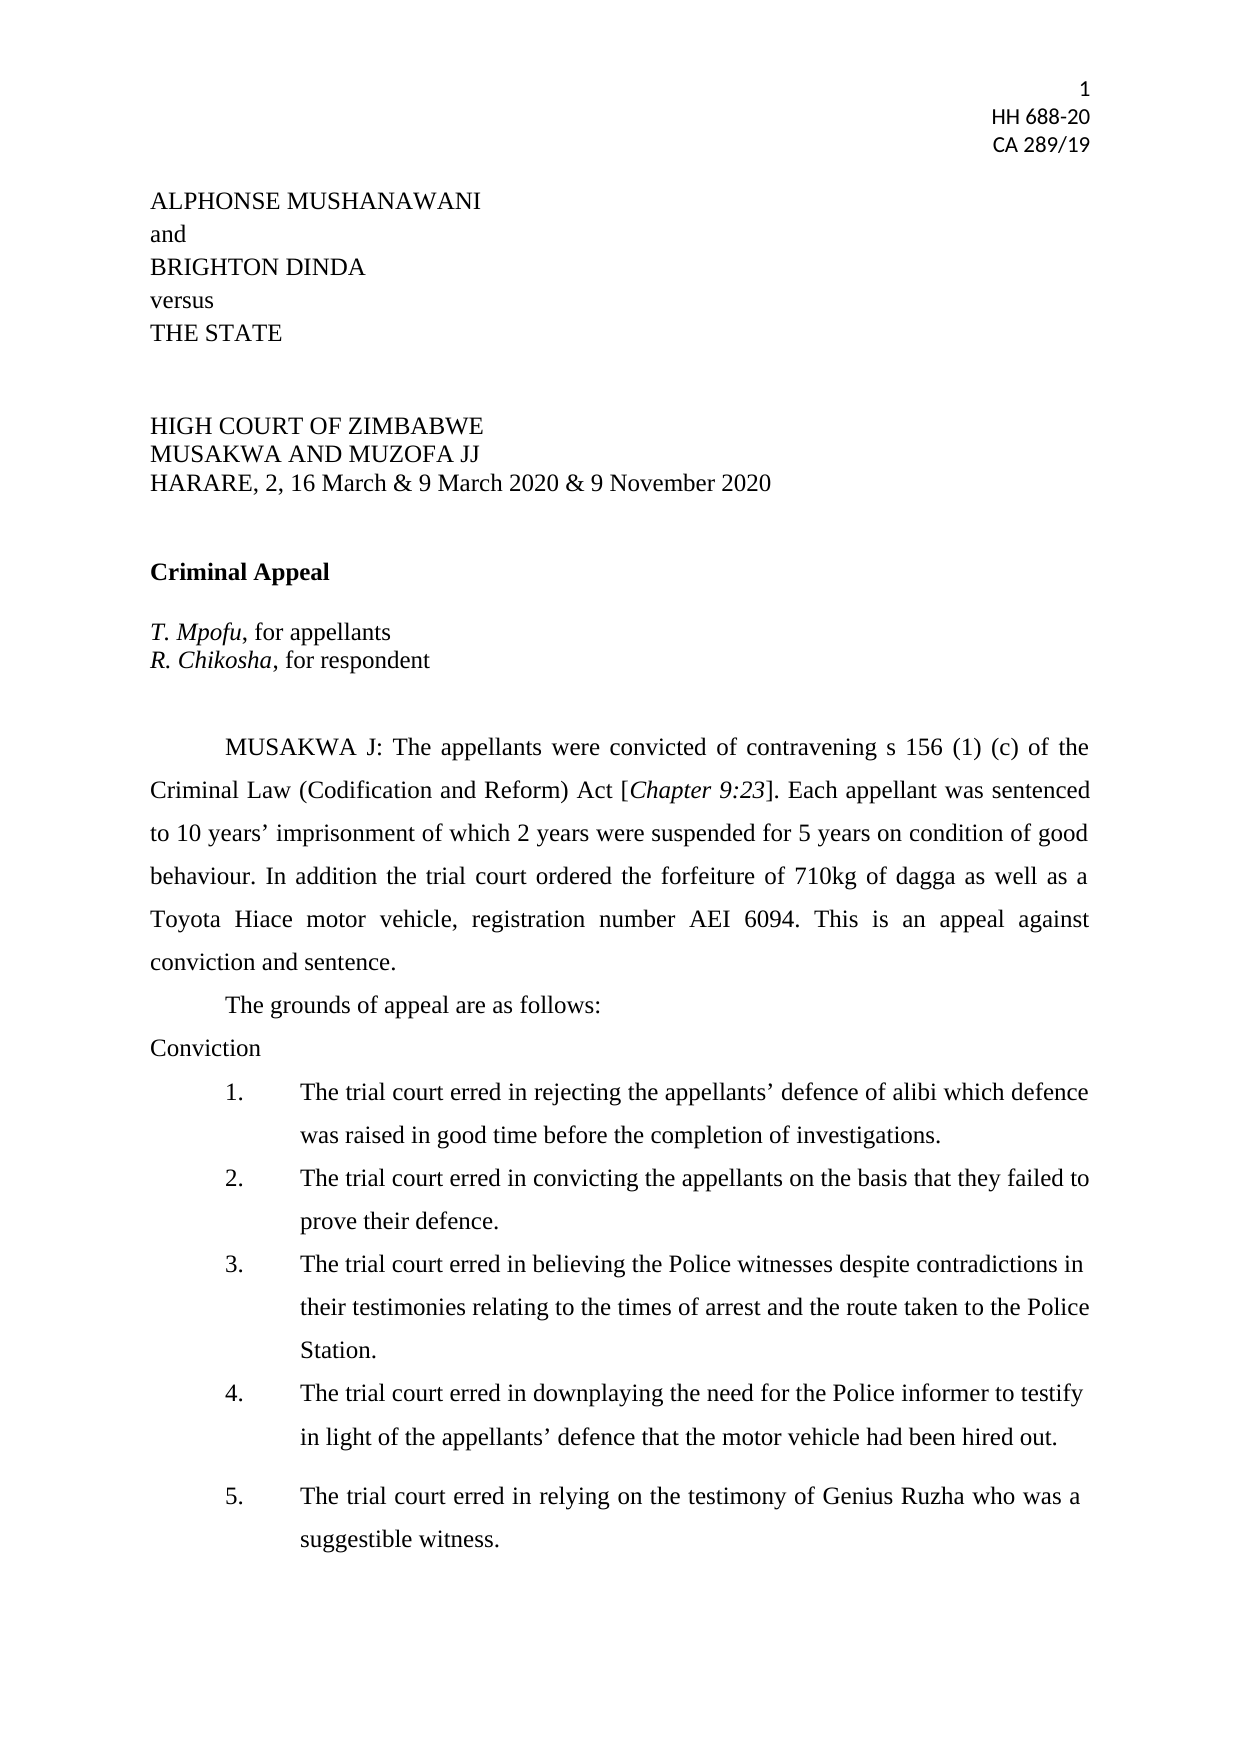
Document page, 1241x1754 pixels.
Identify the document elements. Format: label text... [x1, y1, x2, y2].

text Criminal Appeal [150, 557, 1090, 586]
text and [150, 219, 1090, 248]
text versus [150, 285, 1090, 314]
text R. Chikosha, for respondent [150, 645, 1090, 674]
text HARARE, 2, 16 March & 9 March 2020 & 9 November 2020 [150, 468, 1090, 497]
text 2. The trial court erred in convicting the appellants on the basis that they failed to prove their defence. [150, 1163, 1090, 1235]
text ALPHONSE MUSHANAWANI [150, 186, 1090, 214]
text 4. The trial court erred in downplaying the need for the Police informer to testify in light of the appellants’ defence that the motor vehicle had been hired out. [150, 1378, 1090, 1450]
text HIGH COURT OF ZIMBABWE [150, 411, 1090, 439]
text BRIGHTON DINDA [150, 252, 1090, 281]
text Conviction [150, 1033, 1090, 1062]
text 1. The trial court erred in rejecting the appellants’ defence of alibi which defence was raised in good time before the completion of investigations. [150, 1077, 1090, 1148]
text MUSAKWA AND MUZOFA JJ [150, 439, 1090, 468]
text THE STATE [150, 318, 1090, 347]
text 3. The trial court erred in believing the Police witnesses despite contradictions in their testimonies relating to the times of arrest and the route taken to the Police Station. [150, 1249, 1090, 1364]
text T. Mpofu, for appellants [150, 617, 1090, 645]
text 5. The trial court erred in relying on the testimony of Genius Ruzha who was a suggestible witness. [150, 1481, 1090, 1553]
text The grounds of appeal are as follows: [150, 990, 1090, 1019]
text MUSAKWA J: The appellants were convicted of contravening s 156 (1) (c) of the Criminal Law (Codification and Reform) Act [Chapter 9:23]. Each appellant was sentenced to 10 years’ imprisonment of which 2 years were suspended for 5 years on condition of good behaviour. In addition the trial court ordered the forfeiture of 710kg of dagga as well as a Toyota Hiace motor vehicle, registration number AEI 6094. This is an appeal against conviction and sentence. [150, 732, 1090, 976]
